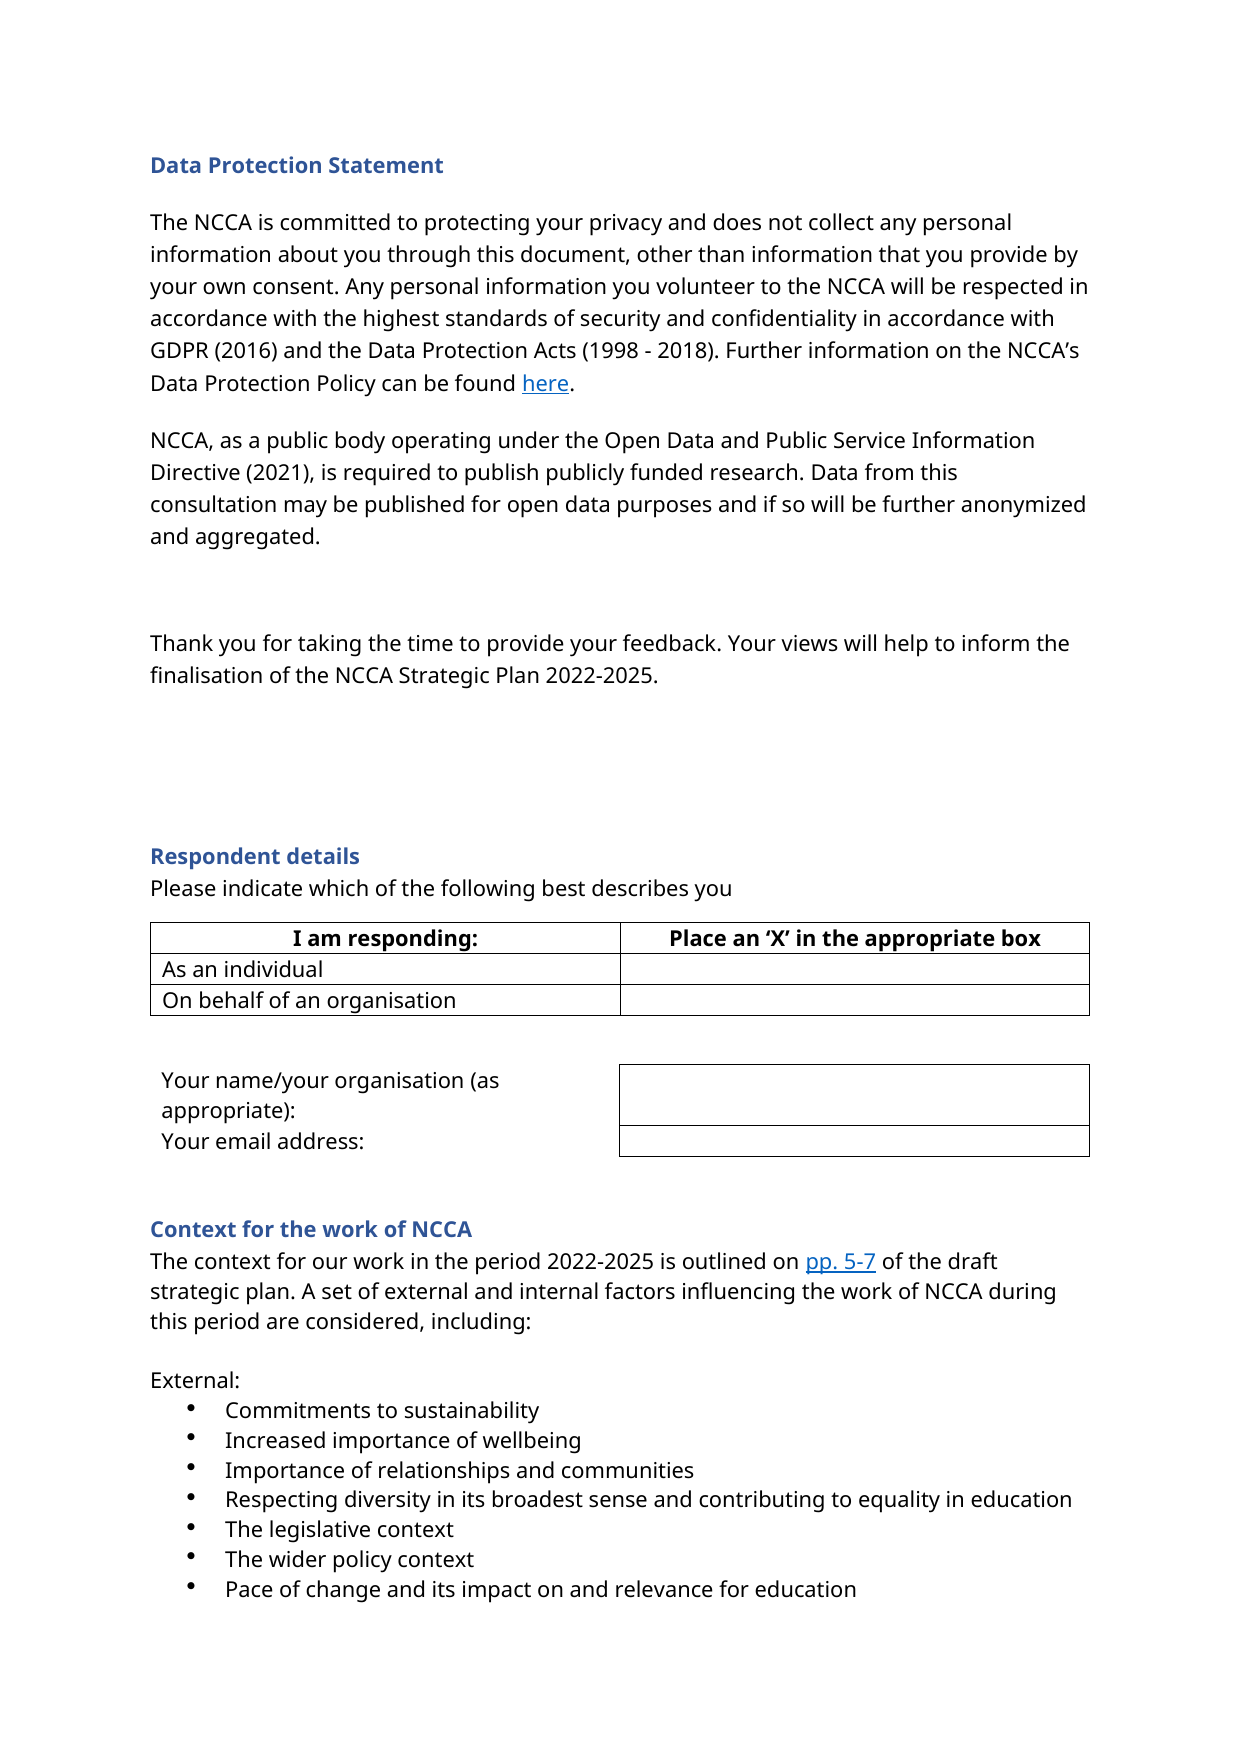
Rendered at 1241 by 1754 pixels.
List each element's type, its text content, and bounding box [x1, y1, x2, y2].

text External: [150, 1365, 1090, 1395]
table_header Place an ‘X’ in the appropriate box [621, 923, 1089, 953]
list Pace of change and its impact on and relevance for education [187, 1574, 1090, 1603]
table_header [620, 1065, 1089, 1125]
table_cell On behalf of an organisation [151, 985, 620, 1014]
list Respecting diversity in its broadest sense and contributing to equality in education [187, 1484, 1090, 1514]
table_cell [621, 954, 1089, 984]
subtitle Respondent details [150, 841, 1090, 871]
subtitle Context for the work of NCCA [150, 1214, 1090, 1244]
text The context for our work in the period 2022-2025 is outlined on pp. 5-7 of the draft strategic plan. A set of external and internal factors influencing the work of NCCA during this period are considered, including: [150, 1246, 1090, 1335]
text Please indicate which of the following best describes you [150, 873, 1090, 903]
table_cell [621, 985, 1089, 1014]
table_cell Your email address: [150, 1125, 619, 1156]
list Increased importance of wellbeing [187, 1425, 1090, 1454]
subtitle NCCA, as a public body operating under the Open Data and Public Service Information Directive (2021), is required to publish publicly funded research. Data from this consultation may be published for open data purposes and if so will be further anonymized and aggregated. [150, 424, 1090, 599]
list Importance of relationships and communities [187, 1454, 1090, 1484]
table_header Your name/your organisation (as appropriate): [150, 1064, 619, 1125]
list The wider policy context [187, 1544, 1090, 1574]
list Commitments to sustainability [187, 1395, 1090, 1425]
subtitle Data Protection Statement [150, 150, 1090, 180]
table_cell As an individual [151, 954, 620, 984]
table_cell [620, 1126, 1089, 1156]
table_header I am responding: [151, 923, 620, 953]
subtitle Thank you for taking the time to provide your feedback. Your views will help to inform the finalisation of the NCCA Strategic Plan 2022-2025. [150, 628, 1090, 690]
list The legislative context [187, 1514, 1090, 1544]
subtitle The NCCA is committed to protecting your privacy and does not collect any personal information about you through this document, other than information that you provide by your own consent. Any personal information you volunteer to the NCCA will be respected in accordance with the highest standards of security and confidentiality in accordance with GDPR (2016) and the Data Protection Acts (1998 - 2018). Further information on the NCCA’s Data Protection Policy can be found here. [150, 207, 1090, 397]
